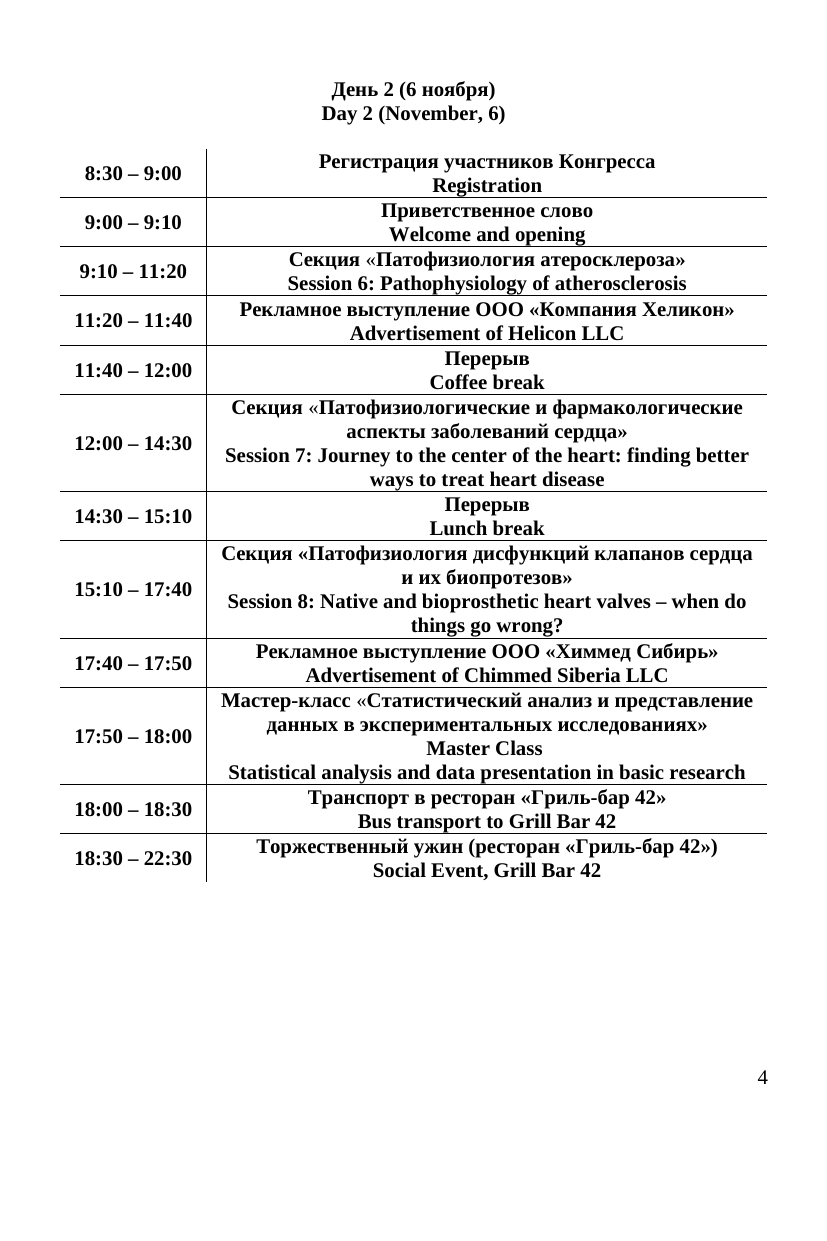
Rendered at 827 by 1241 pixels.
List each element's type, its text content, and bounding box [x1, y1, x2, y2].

table_cell 15:10 – 17:40 [60, 541, 206, 637]
table_cell 11:20 – 11:40 [60, 296, 206, 344]
table_cell Секция «Патофизиология дисфункций клапанов сердца и их биопротезов» Session 8: Native and bioprosthetic heart valves – when do things go wrong? [207, 541, 767, 637]
table_cell Рекламное выступление ООО «Химмед Сибирь» Advertisement of Chimmed Siberia LLC [207, 639, 767, 687]
table_cell Рекламное выступление ООО «Компания Хеликон» Advertisement of Helicon LLC [207, 296, 767, 344]
table_cell Перерыв Lunch break [207, 492, 767, 540]
table_header Регистрация участников Конгресса Registration [207, 149, 767, 197]
table_cell Приветственное слово Welcome and opening [207, 198, 767, 246]
text День 2 (6 ноября) [59, 77, 768, 101]
table_cell Транспорт в ресторан «Гриль-бар 42» Bus transport to Grill Bar 42 [207, 785, 767, 833]
table_cell 12:00 – 14:30 [60, 395, 206, 491]
table_cell 18:30 – 22:30 [60, 834, 206, 882]
table_cell 17:40 – 17:50 [60, 639, 206, 687]
table_cell 11:40 – 12:00 [60, 346, 206, 394]
table_cell 17:50 – 18:00 [60, 688, 206, 784]
table_cell 9:00 – 9:10 [60, 198, 206, 246]
table_header 8:30 – 9:00 [60, 149, 206, 197]
table_cell Перерыв Coffee break [207, 346, 767, 394]
table_cell Секция «Патофизиология атеросклероза» Session 6: Pathophysiology of atherosclerosis [207, 247, 767, 295]
table_cell 18:00 – 18:30 [60, 785, 206, 833]
table_cell Мастер-класс «Статистический анализ и представление данных в экспериментальных исследованиях» Master Class Statistical analysis and data presentation in basic research [207, 688, 767, 784]
text Day 2 (November, 6) [59, 101, 768, 125]
table_cell Секция «Патофизиологические и фармакологические аспекты заболеваний сердца» Session 7: Journey to the center of the heart: finding better ways to treat heart disease [207, 395, 767, 491]
table_cell 14:30 – 15:10 [60, 492, 206, 540]
table_cell 9:10 – 11:20 [60, 247, 206, 295]
table_cell Торжественный ужин (ресторан «Гриль-бар 42») Social Event, Grill Bar 42 [207, 834, 767, 882]
